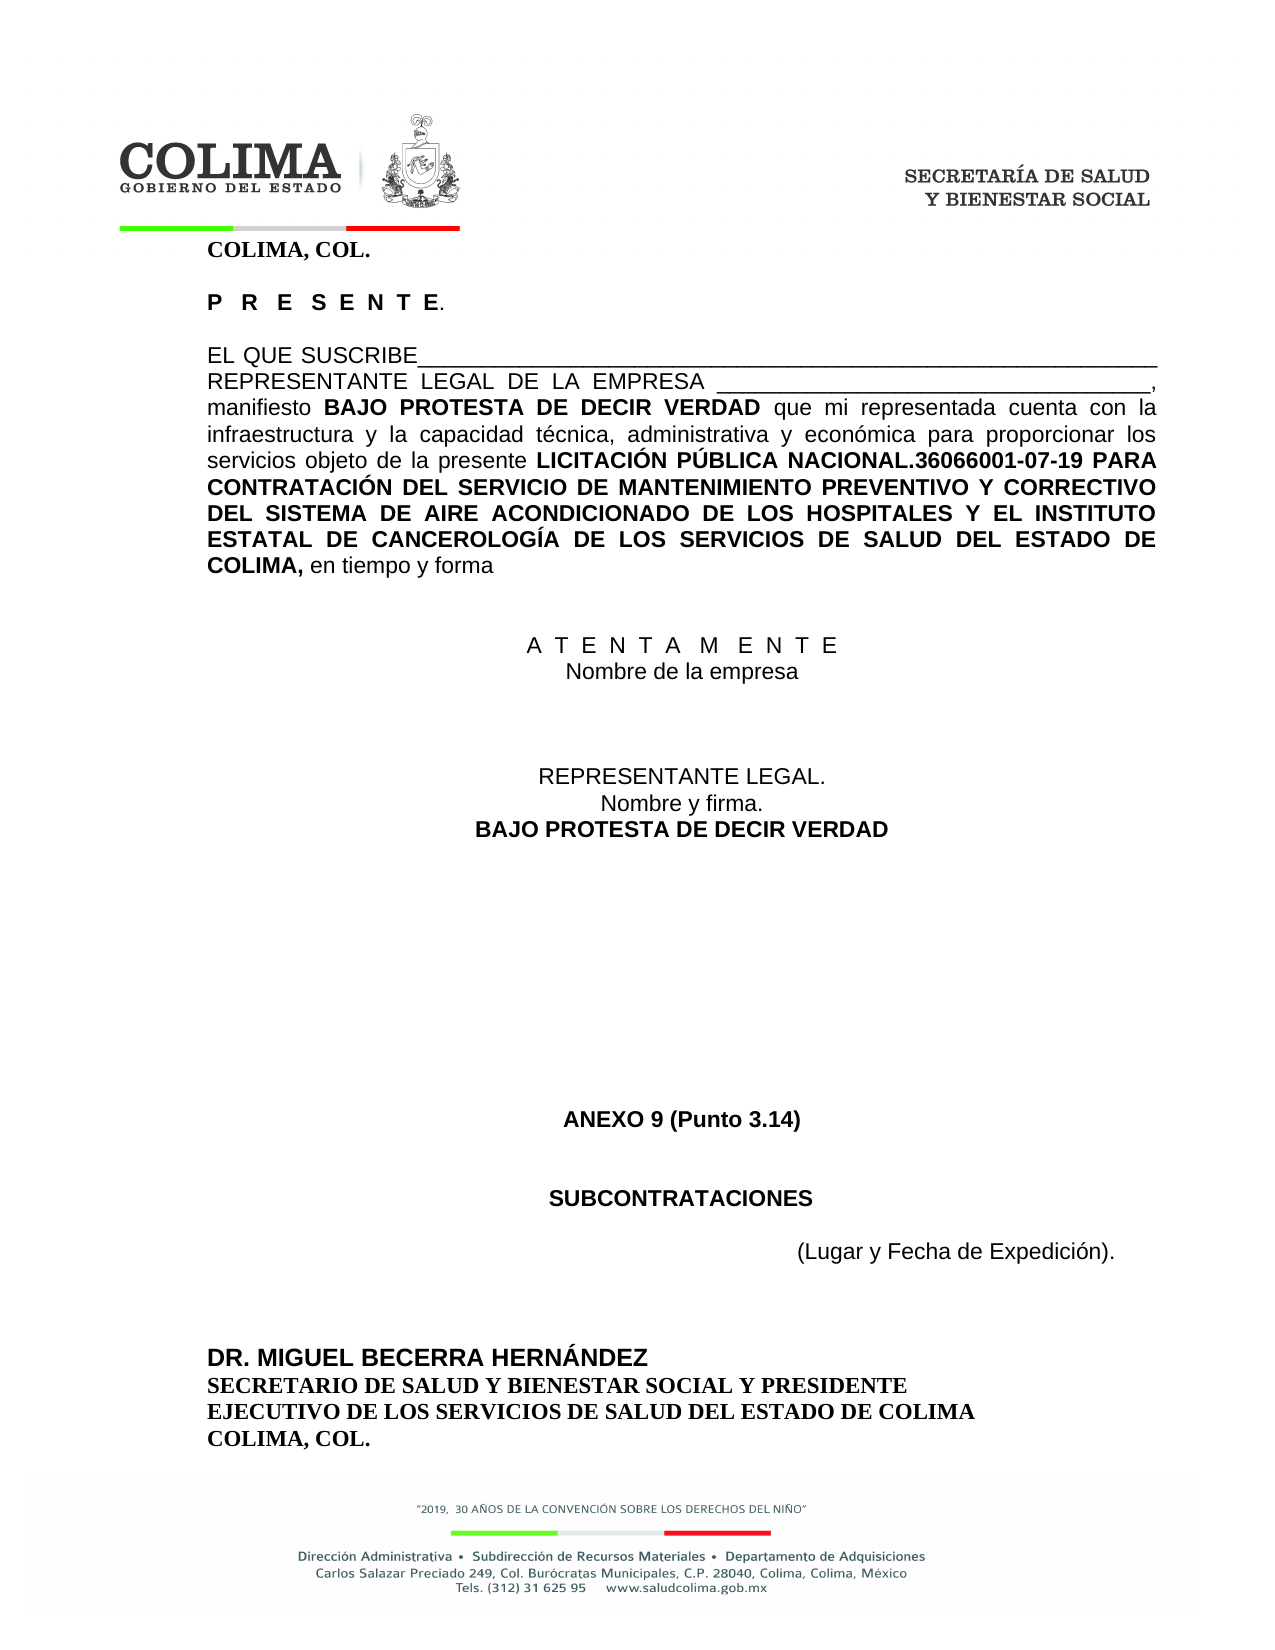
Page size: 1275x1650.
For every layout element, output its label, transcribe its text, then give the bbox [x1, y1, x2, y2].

text EL QUE SUSCRIBE__________________________________________________________ REPRESENTANTE LEGAL DE LA EMPRESA __________________________________, manifiesto BAJO PROTESTA DE DECIR VERDAD que mi representada cuenta con la infraestructura y la capacidad técnica, administrativa y económica para proporcionar los servicios objeto de la presente LICITACIÓN PÚBLICA NACIONAL.36066001-07-19 PARA CONTRATACIÓN DEL SERVICIO DE MANTENIMIENTO PREVENTIVO Y CORRECTIVO DEL SISTEMA DE AIRE ACONDICIONADO DE LOS HOSPITALES Y EL INSTITUTO ESTATAL DE CANCEROLOGÍA DE LOS SERVICIOS DE SALUD DEL ESTADO DE COLIMA, en tiempo y forma [207, 342, 1157, 579]
text P R E S E N T E. [207, 289, 1157, 315]
text (Lugar y Fecha de Expedición). [797, 1238, 1157, 1264]
picture [3, 29, 1267, 255]
text REPRESENTANTE LEGAL. [207, 763, 1157, 790]
text SUBCONTRATACIONES [207, 1185, 1155, 1211]
text ANEXO 9 (Punto 3.14) [207, 1106, 1157, 1132]
text Nombre y firma. [207, 790, 1157, 816]
text BAJO PROTESTA DE DECIR VERDAD [207, 816, 1157, 842]
text SECRETARIO DE SALUD Y BIENESTAR SOCIAL Y PRESIDENTE [207, 1372, 1157, 1398]
picture [25, 1476, 1200, 1617]
text Nombre de la empresa [207, 658, 1157, 684]
text A T E N T A M E N T E [207, 632, 1157, 658]
text DR. MIGUEL BECERRA HERNÁNDEZ [207, 1343, 1196, 1372]
text COLIMA, COL. [207, 236, 1157, 263]
text COLIMA, COL. [207, 1424, 1157, 1451]
text EJECUTIVO DE LOS SERVICIOS DE SALUD DEL ESTADO DE COLIMA [207, 1398, 1157, 1424]
